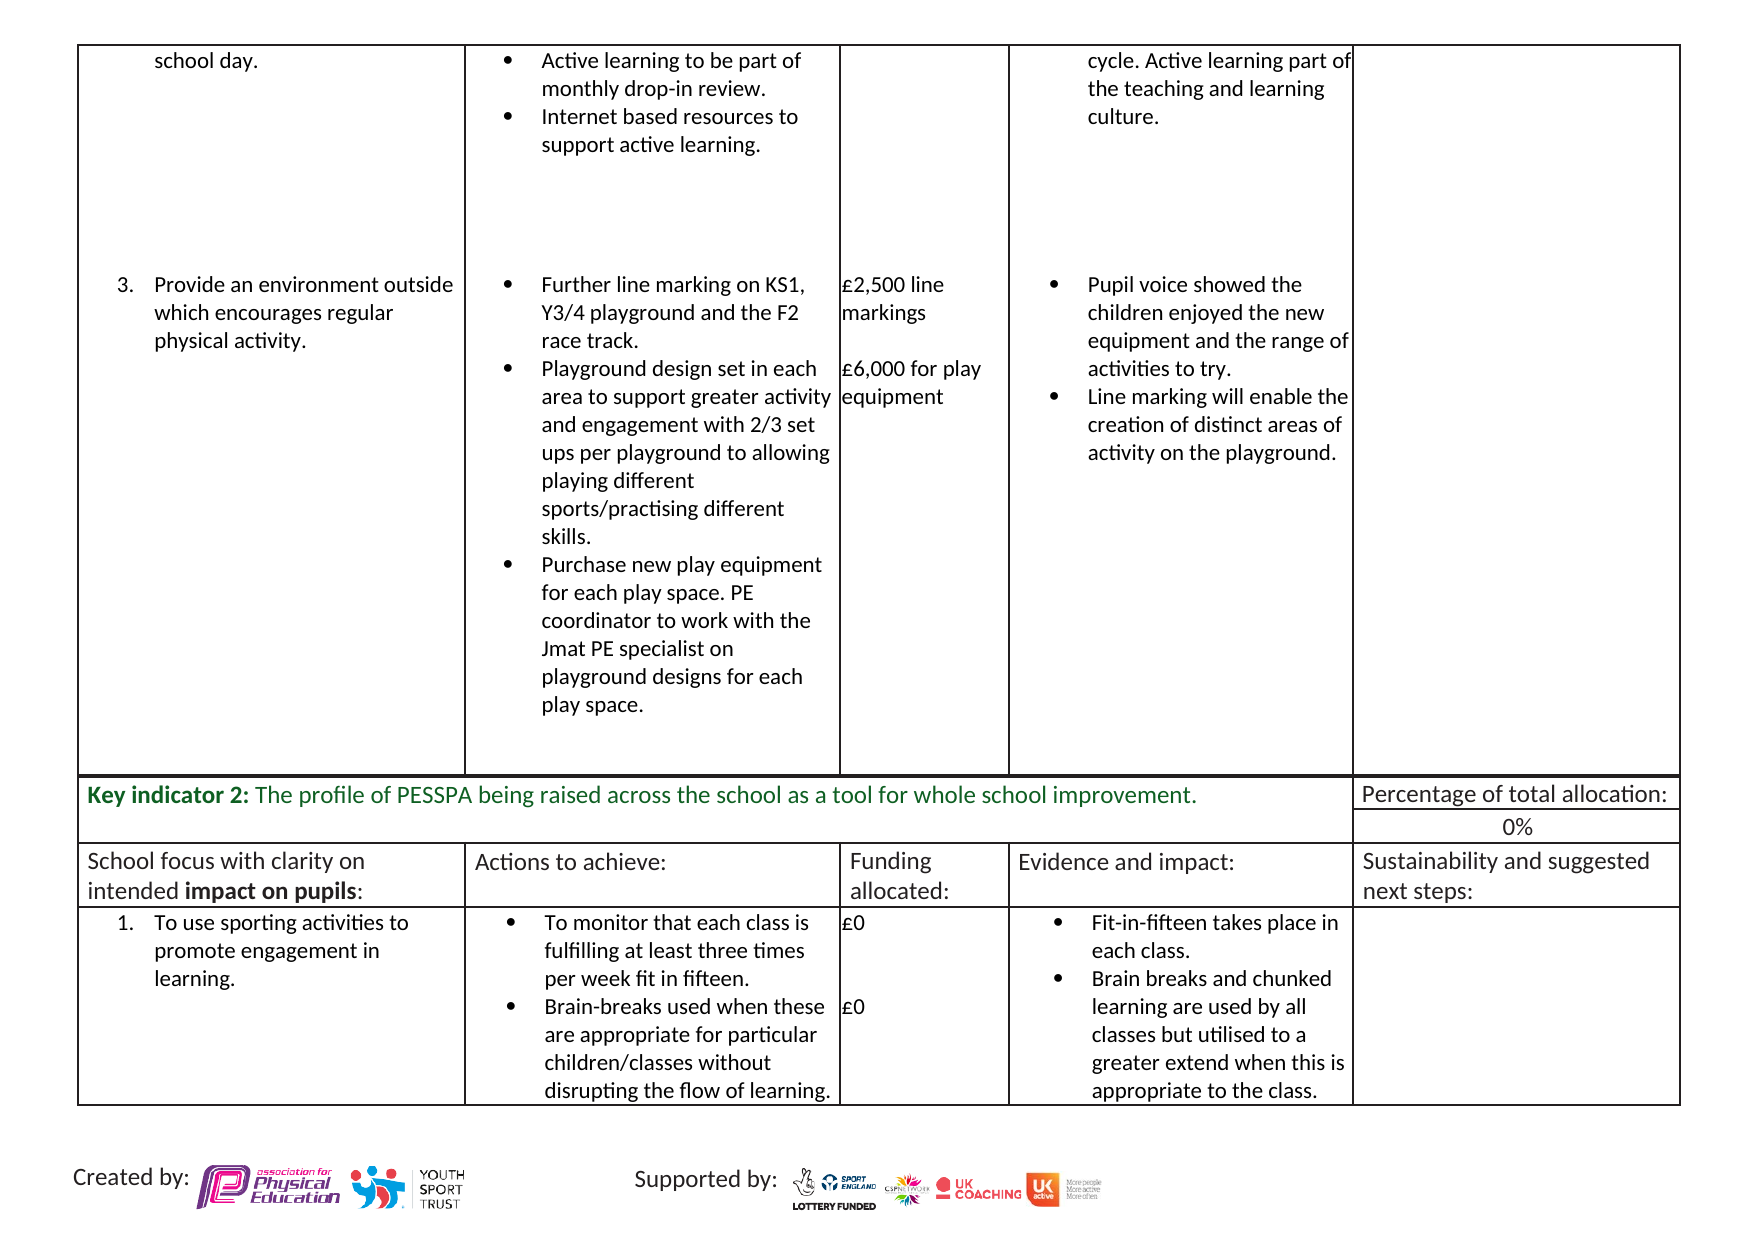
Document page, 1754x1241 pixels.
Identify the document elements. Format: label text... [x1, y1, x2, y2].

picture [203, 1168, 246, 1208]
picture [885, 1167, 930, 1212]
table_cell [1010, 908, 1352, 1104]
table_cell £0 £0 £0 [841, 908, 1008, 1104]
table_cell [1010, 46, 1352, 774]
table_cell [466, 908, 839, 1104]
table_cell Evidence and impact: [1010, 844, 1352, 906]
picture [1025, 1171, 1102, 1207]
picture [955, 1179, 1022, 1199]
table_cell Funding allocated: [841, 844, 1008, 906]
table_cell [1354, 908, 1679, 1104]
table_cell 0% [1354, 810, 1679, 842]
picture [821, 1174, 838, 1191]
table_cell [841, 46, 1008, 774]
picture [366, 1186, 390, 1209]
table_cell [79, 46, 464, 774]
picture [841, 1176, 876, 1189]
picture [793, 1168, 815, 1196]
picture [250, 1168, 340, 1203]
table_cell Actions to achieve: [466, 844, 839, 906]
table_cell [79, 908, 464, 1104]
picture [350, 1166, 464, 1209]
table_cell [466, 46, 839, 774]
picture [936, 1177, 951, 1199]
table_cell [1354, 46, 1679, 774]
table_cell Key indicator 2: The profile of PESSPA being raised across the school as a tool for whole school improvement. [79, 778, 1352, 842]
table_cell School focus with clarity on intended impact on pupils: [79, 844, 464, 906]
table_cell Sustainability and suggested next steps: [1354, 844, 1679, 906]
table_cell Percentage of total allocation: [1354, 778, 1679, 808]
